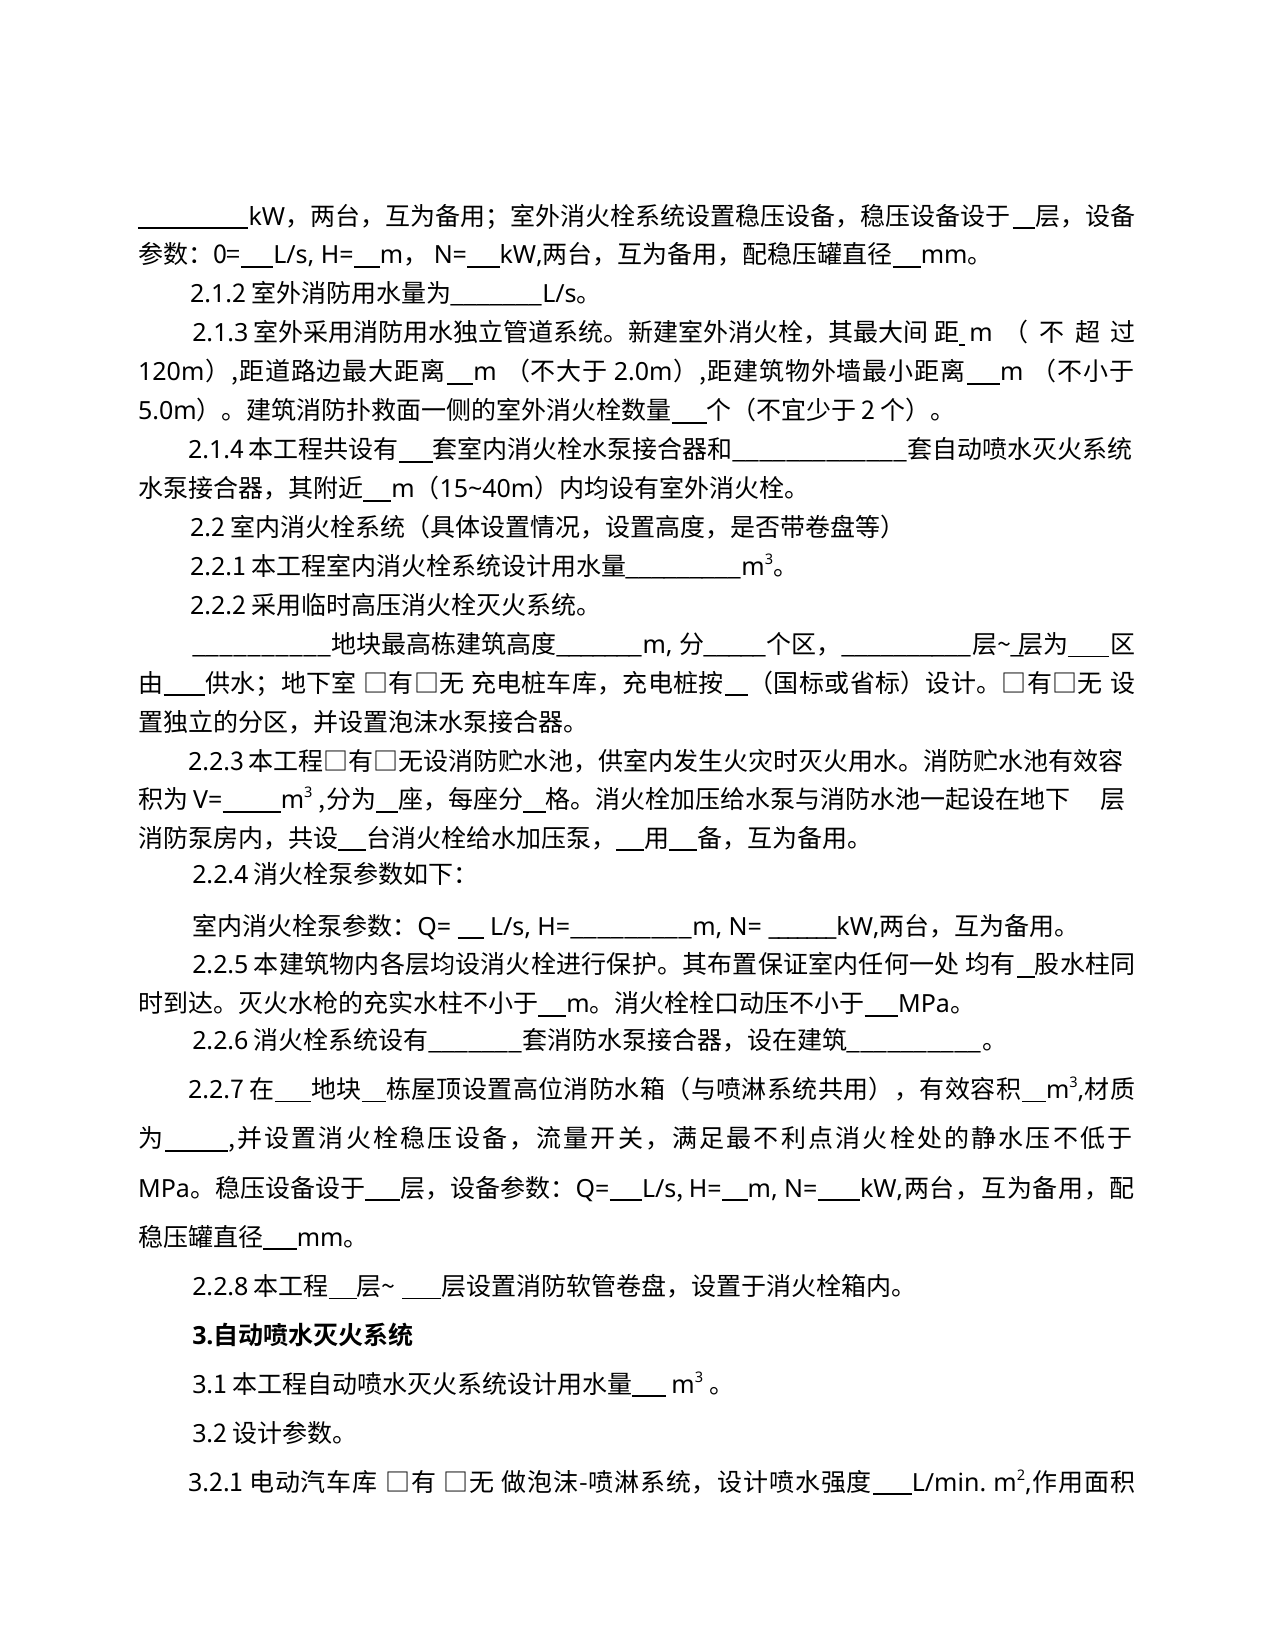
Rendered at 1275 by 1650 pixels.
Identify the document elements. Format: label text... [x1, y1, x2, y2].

text 3.2设计参数。 [192, 1413, 1135, 1449]
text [138, 1462, 1135, 1498]
text 2.1.4本工程共设有 套室内消火栓水泵接合器和 套自动喷水灭火系统水泵接合器，其附近 m（15~40m）内均设有室外消火栓。 [138, 428, 1135, 506]
text 3.1本工程自动喷水灭火系统设计用水量 m3 。 [192, 1364, 1135, 1401]
text 2.1.3室外采用消防用水独立管道系统。新建室外消火栓，其最大间 距 m（不超过120m）,距道路边最大距离 m （不大于2.0m）,距建筑物外墙最小距离 m （不小于5.0m）。建筑消防扑救面一侧的室外消火栓数量 个（不宜少于2个）。 [138, 311, 1135, 428]
text 2.2.4消火栓泵参数如下： [138, 855, 1135, 891]
text 地块最高栋建筑高度 m, 分 个区， 层~ 层为 区由 供水；地下室 □有□无 充电桩车库，充电桩按 （国标或省标）设计。□有□无 设置独立的分区，并设置泡沫水泵接合器。 [138, 622, 1135, 739]
text 2.2.5本建筑物内各层均设消火栓进行保护。其布置保证室内任何一处 均有 股水柱同时到达。灭火水枪的充实水柱不小于 m。消火栓栓口动压不小于 MPa。 [138, 943, 1135, 1021]
text 2.2.1本工程室内消火栓系统设计用水量 m3。 [190, 544, 1135, 583]
text 2.2室内消火栓系统（具体设置情况，设置高度，是否带卷盘等） [190, 506, 1135, 544]
text 2.2.2采用临时高压消火栓灭火系统。 [190, 583, 1135, 622]
text 室内消火栓泵参数：Q= L/s, H= m, N= kW,两台，互为备用。 [138, 904, 1135, 943]
text 2.2.6消火栓系统设有 套消防水泵接合器，设在建筑 。 [138, 1021, 1135, 1057]
text 2.1.2室外消防用水量为 L/s。 [190, 272, 1135, 311]
text 2.2.3本工程□有□无设消防贮水池，供室内发生火灾时灭火用水。消防贮水池有效容积为V= m3 ,分为 座，每座分 格。消火栓加压给水泵与消防水池一起设在地下 层消防泵房内，共设 台消火栓给水加压泵， 用 备，互为备用。 [138, 739, 1135, 855]
text 2.2.7在 地块 栋屋顶设置高位消防水箱（与喷淋系统共用），有效容积 m3,材质为 ,并设置消火栓稳压设备，流量开关，满足最不利点消火栓处的静水压不低于 MPa。稳压设备设于 层，设备参数：Q= L/s, H= m, N= kW,两台，互为备用，配稳压罐直径 mm。 [138, 1069, 1135, 1253]
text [138, 194, 1135, 272]
text 3.自动喷水灭火系统 [192, 1315, 1135, 1352]
text 2.2.8本工程 层~ 层设置消防软管卷盘，设置于消火栓箱内。 [138, 1267, 1135, 1303]
